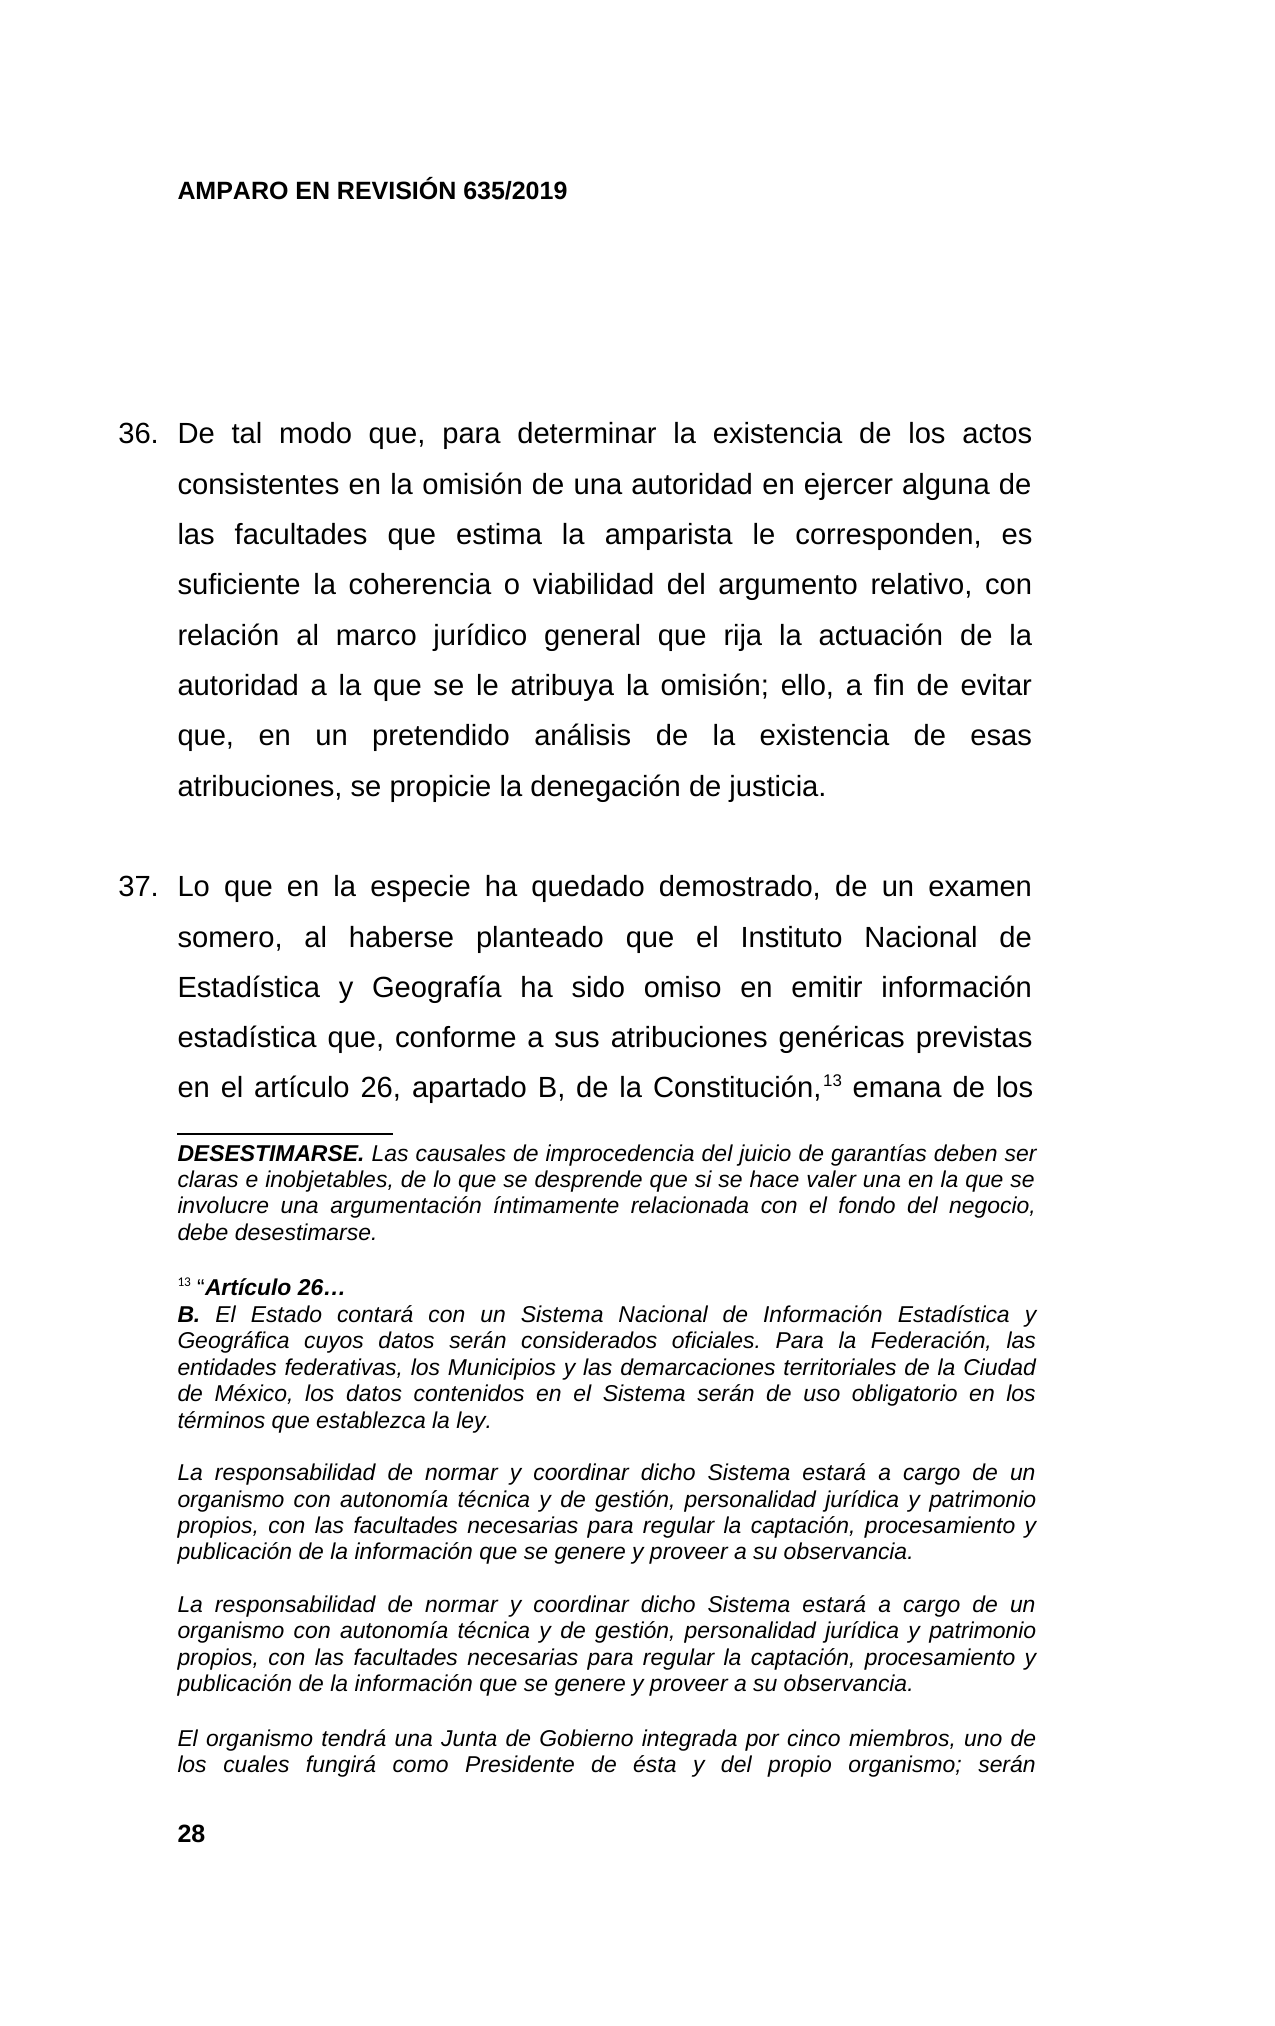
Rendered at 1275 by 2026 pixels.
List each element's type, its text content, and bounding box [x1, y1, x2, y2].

list De tal modo que, para determinar la existencia de los actos consistentes en la omisión de una autoridad en ejercer alguna de las facultades que estima la amparista le corresponden, es suficiente la coherencia o viabilidad del argumento relativo, con relación al marco jurídico general que rija la actuación de la autoridad a la que se le atribuya la omisión; ello, a fin de evitar que, en un pretendido análisis de la existencia de esas atribuciones, se propicie la denegación de justicia. [118, 416, 1033, 802]
list Lo que en la especie ha quedado demostrado, de un examen somero, al haberse planteado que el Instituto Nacional de Estadística y Geografía ha sido omiso en emitir información estadística que, conforme a sus atribuciones genéricas previstas en el artículo 26, apartado B, de la Constitución, emana de los censos poblacionales que realiza periódicamente; ello, al margen de que, dentro de esas atribuciones, le corresponda o no emitir la información específicamente relacionada con asentamientos humanos informales, en los términos que expone la quejosa. [118, 869, 1033, 1104]
